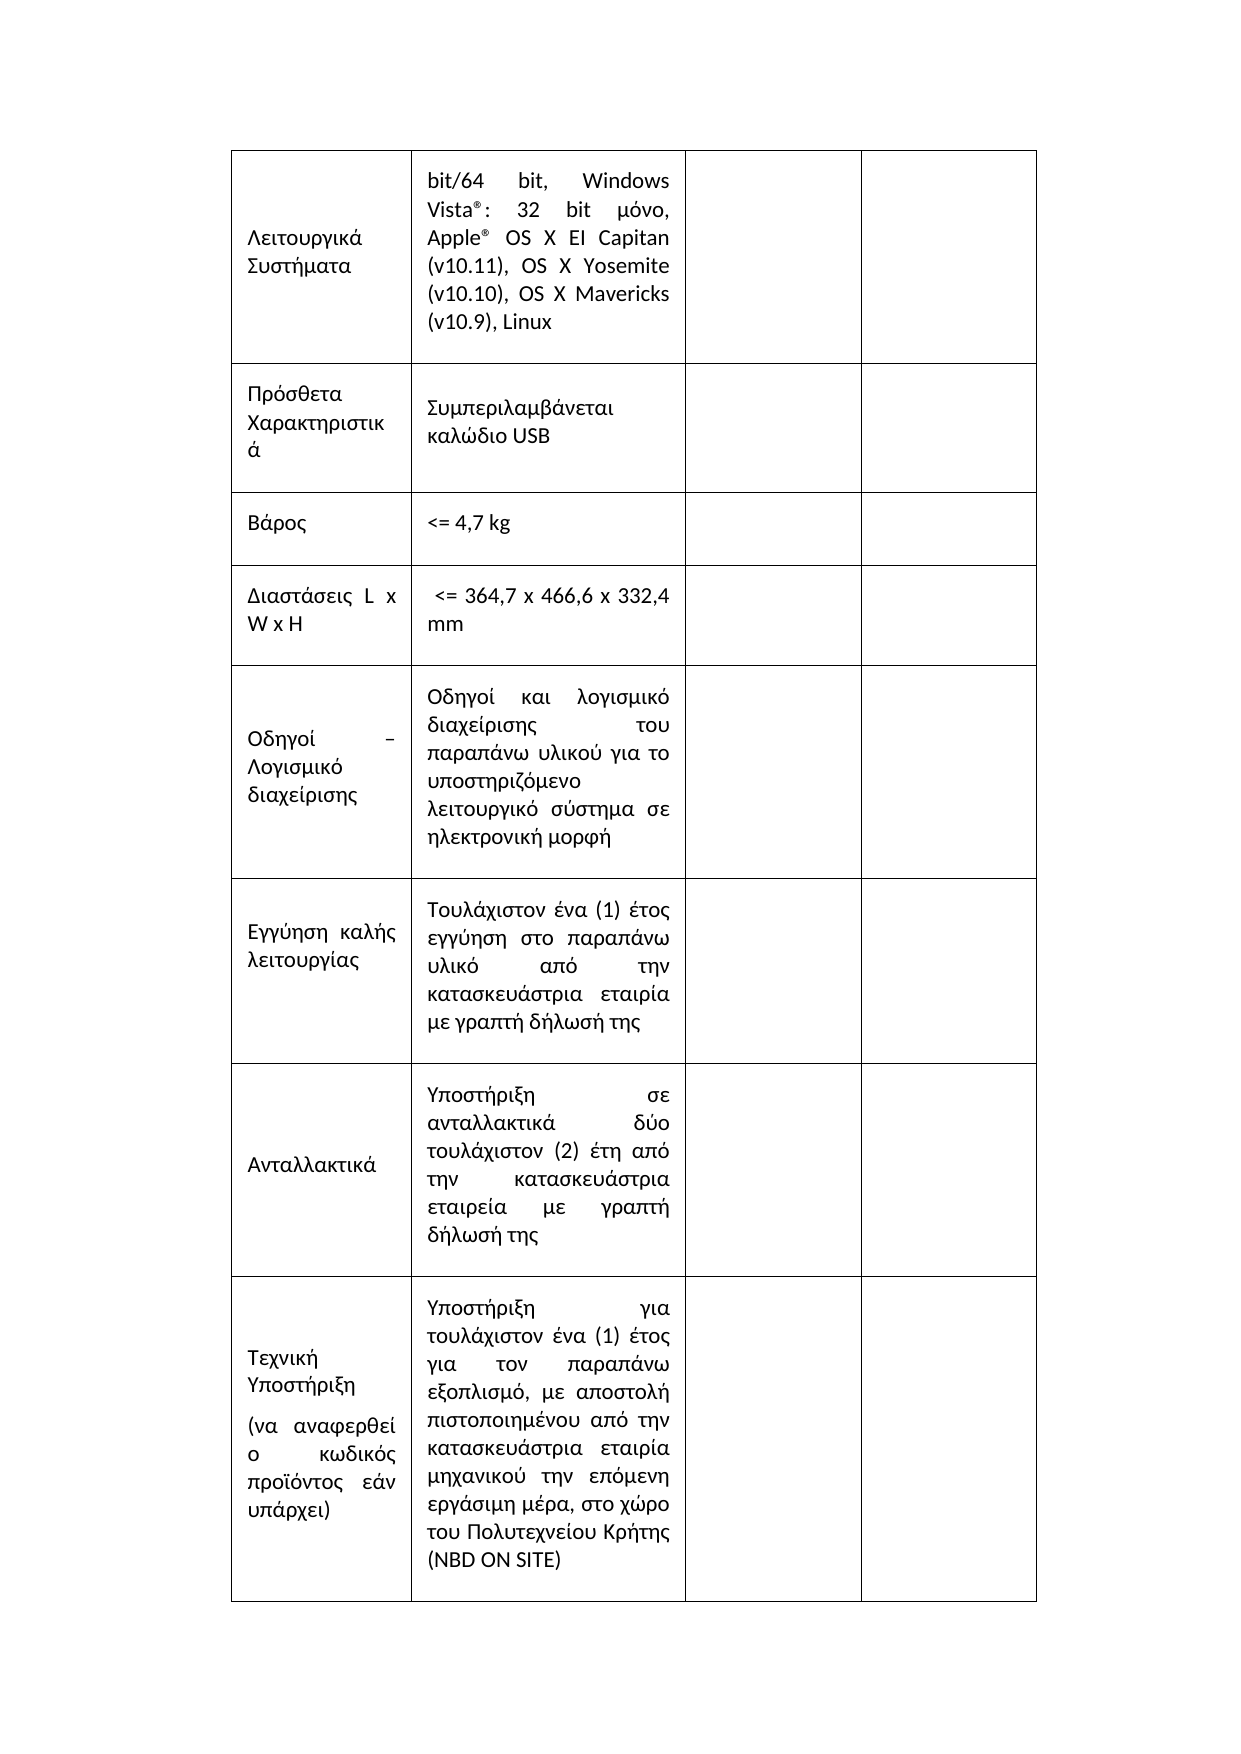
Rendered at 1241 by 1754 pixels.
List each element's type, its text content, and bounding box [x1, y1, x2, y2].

table_cell [862, 879, 1036, 1063]
table_cell Τεχνική Υποστήριξη (να αναφερθεί ο κωδικός προϊόντος εάν υπάρχει) [232, 1277, 411, 1601]
table_cell [862, 666, 1036, 878]
table_cell Ανταλλακτικά [232, 1064, 411, 1276]
table_cell [686, 151, 861, 363]
table_cell [862, 566, 1036, 665]
table_cell Εγγύηση καλής λειτουργίας [232, 879, 411, 1063]
table_cell Διαστάσεις L x W x H [232, 566, 411, 665]
table_cell Συμπεριλαμβάνεται καλώδιο USB [412, 364, 685, 492]
table_cell Οδηγοί – Λογισμικό διαχείρισης [232, 666, 411, 878]
table_cell <= 4,7 kg [412, 493, 685, 564]
table_cell Υποστήριξη για τουλάχιστον ένα (1) έτος για τον παραπάνω εξοπλισμό, με αποστολή πιστοποιημένου από την κατασκευάστρια εταιρία μηχανικού την επόμενη εργάσιμη μέρα, στο χώρο του Πολυτεχνείου Κρήτης (NBD ON SITE) [412, 1277, 685, 1601]
table_cell Βάρος [232, 493, 411, 564]
table_cell [862, 364, 1036, 492]
table_cell Τουλάχιστον ένα (1) έτος εγγύηση στο παραπάνω υλικό από την κατασκευάστρια εταιρία με γραπτή δήλωσή της [412, 879, 685, 1063]
table_cell [862, 1064, 1036, 1276]
table_cell <= 364,7 x 466,6 x 332,4 mm [412, 566, 685, 665]
table_cell Υποστήριξη σε ανταλλακτικά δύο τουλάχιστον (2) έτη από την κατασκευάστρια εταιρεία με γραπτή δήλωσή της [412, 1064, 685, 1276]
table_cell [412, 151, 685, 363]
table_cell [862, 151, 1036, 363]
table_cell [686, 879, 861, 1063]
table_cell [686, 1064, 861, 1276]
table_cell [686, 493, 861, 564]
table_cell [686, 1277, 861, 1601]
table_cell [686, 364, 861, 492]
table_cell [862, 493, 1036, 564]
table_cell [232, 151, 411, 363]
table_cell Πρόσθετα Χαρακτηριστικά [232, 364, 411, 492]
table_cell [862, 1277, 1036, 1601]
table_cell [686, 666, 861, 878]
table_cell Οδηγοί και λογισμικό διαχείρισης του παραπάνω υλικού για το υποστηριζόμενο λειτουργικό σύστημα σε ηλεκτρονική μορφή [412, 666, 685, 878]
table_cell [686, 566, 861, 665]
